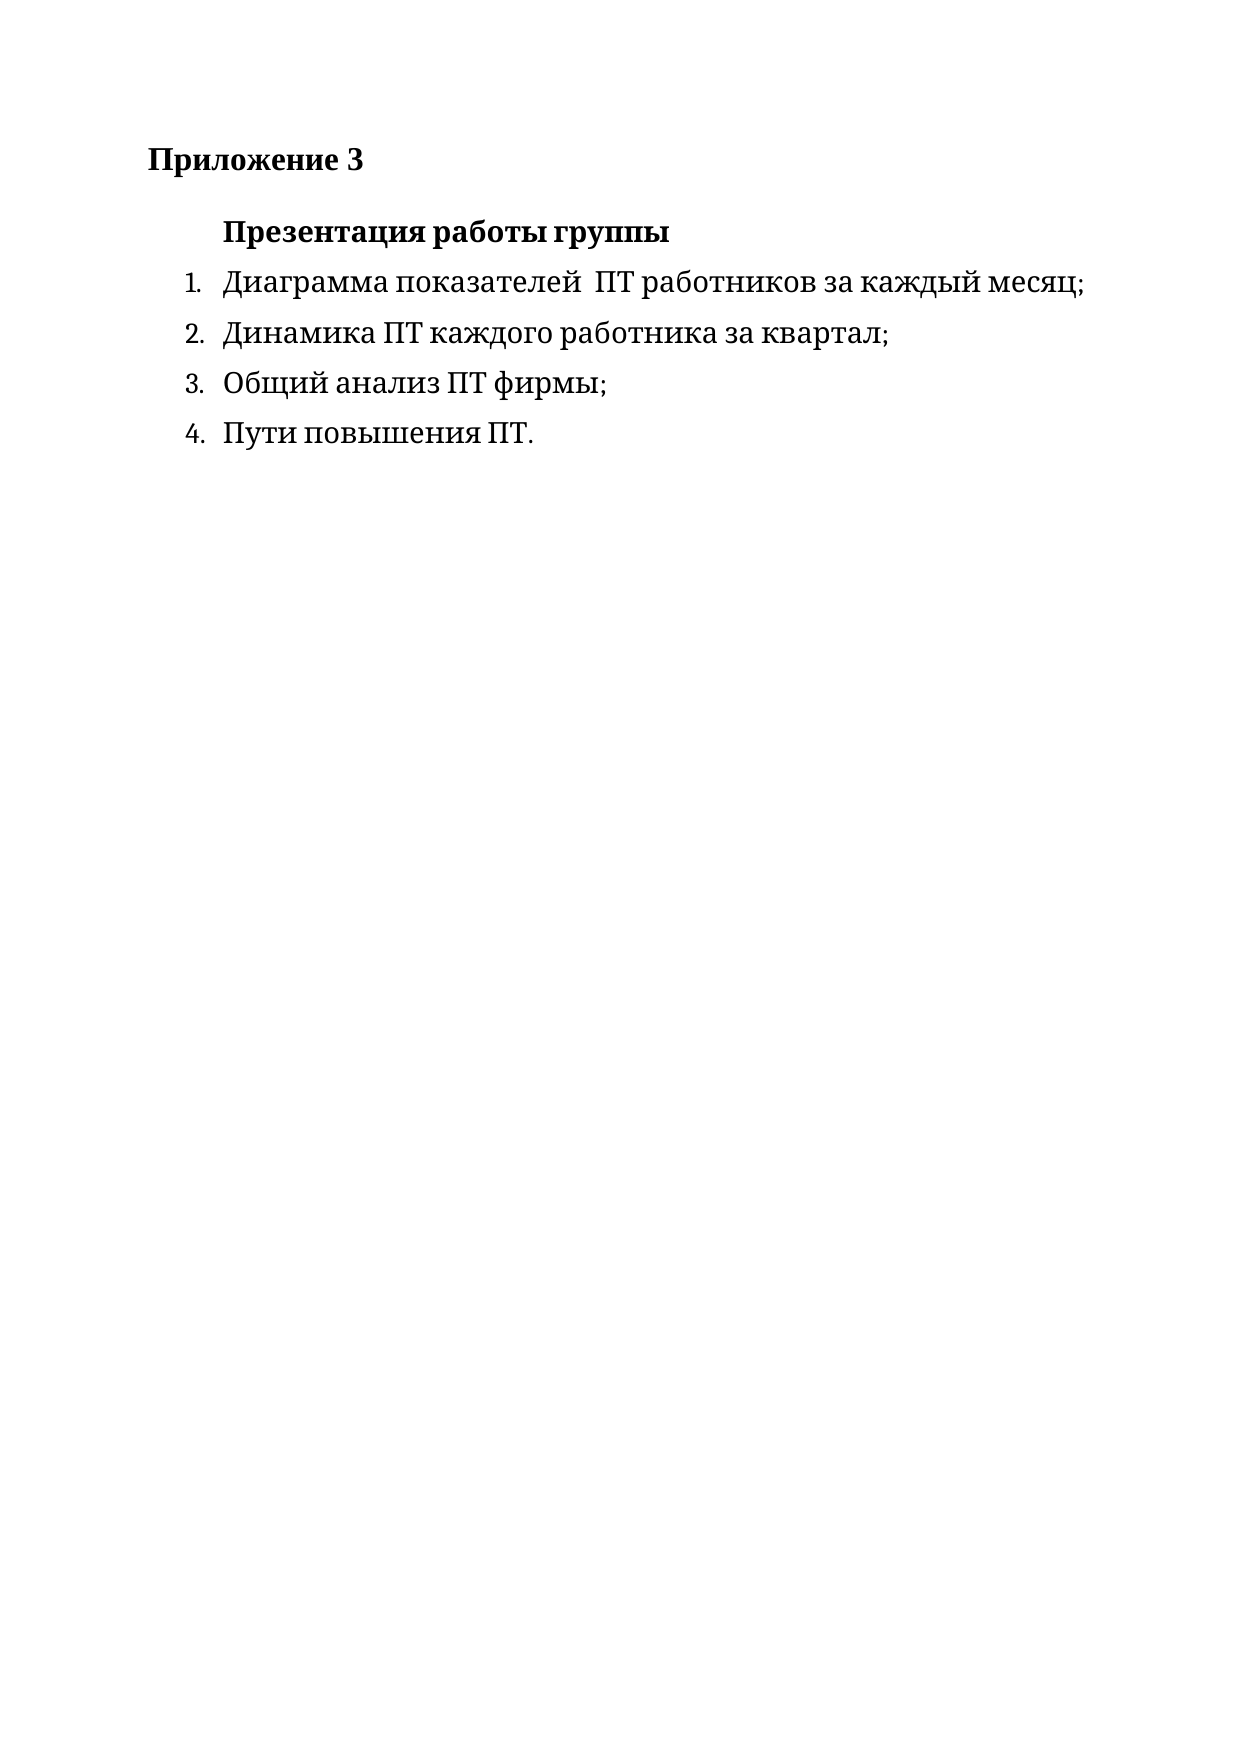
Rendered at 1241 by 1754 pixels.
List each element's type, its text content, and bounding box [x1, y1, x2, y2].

list Диаграмма показателей ПТ работников за каждый месяц; [185, 267, 1181, 300]
list Динамика ПТ каждого работника за квартал; [185, 317, 1181, 351]
list Пути повышения ПТ. [185, 418, 1181, 451]
text Презентация работы группы [223, 216, 1181, 250]
text Приложение 3 [148, 140, 1181, 178]
list Общий анализ ПТ фирмы; [185, 367, 1181, 401]
